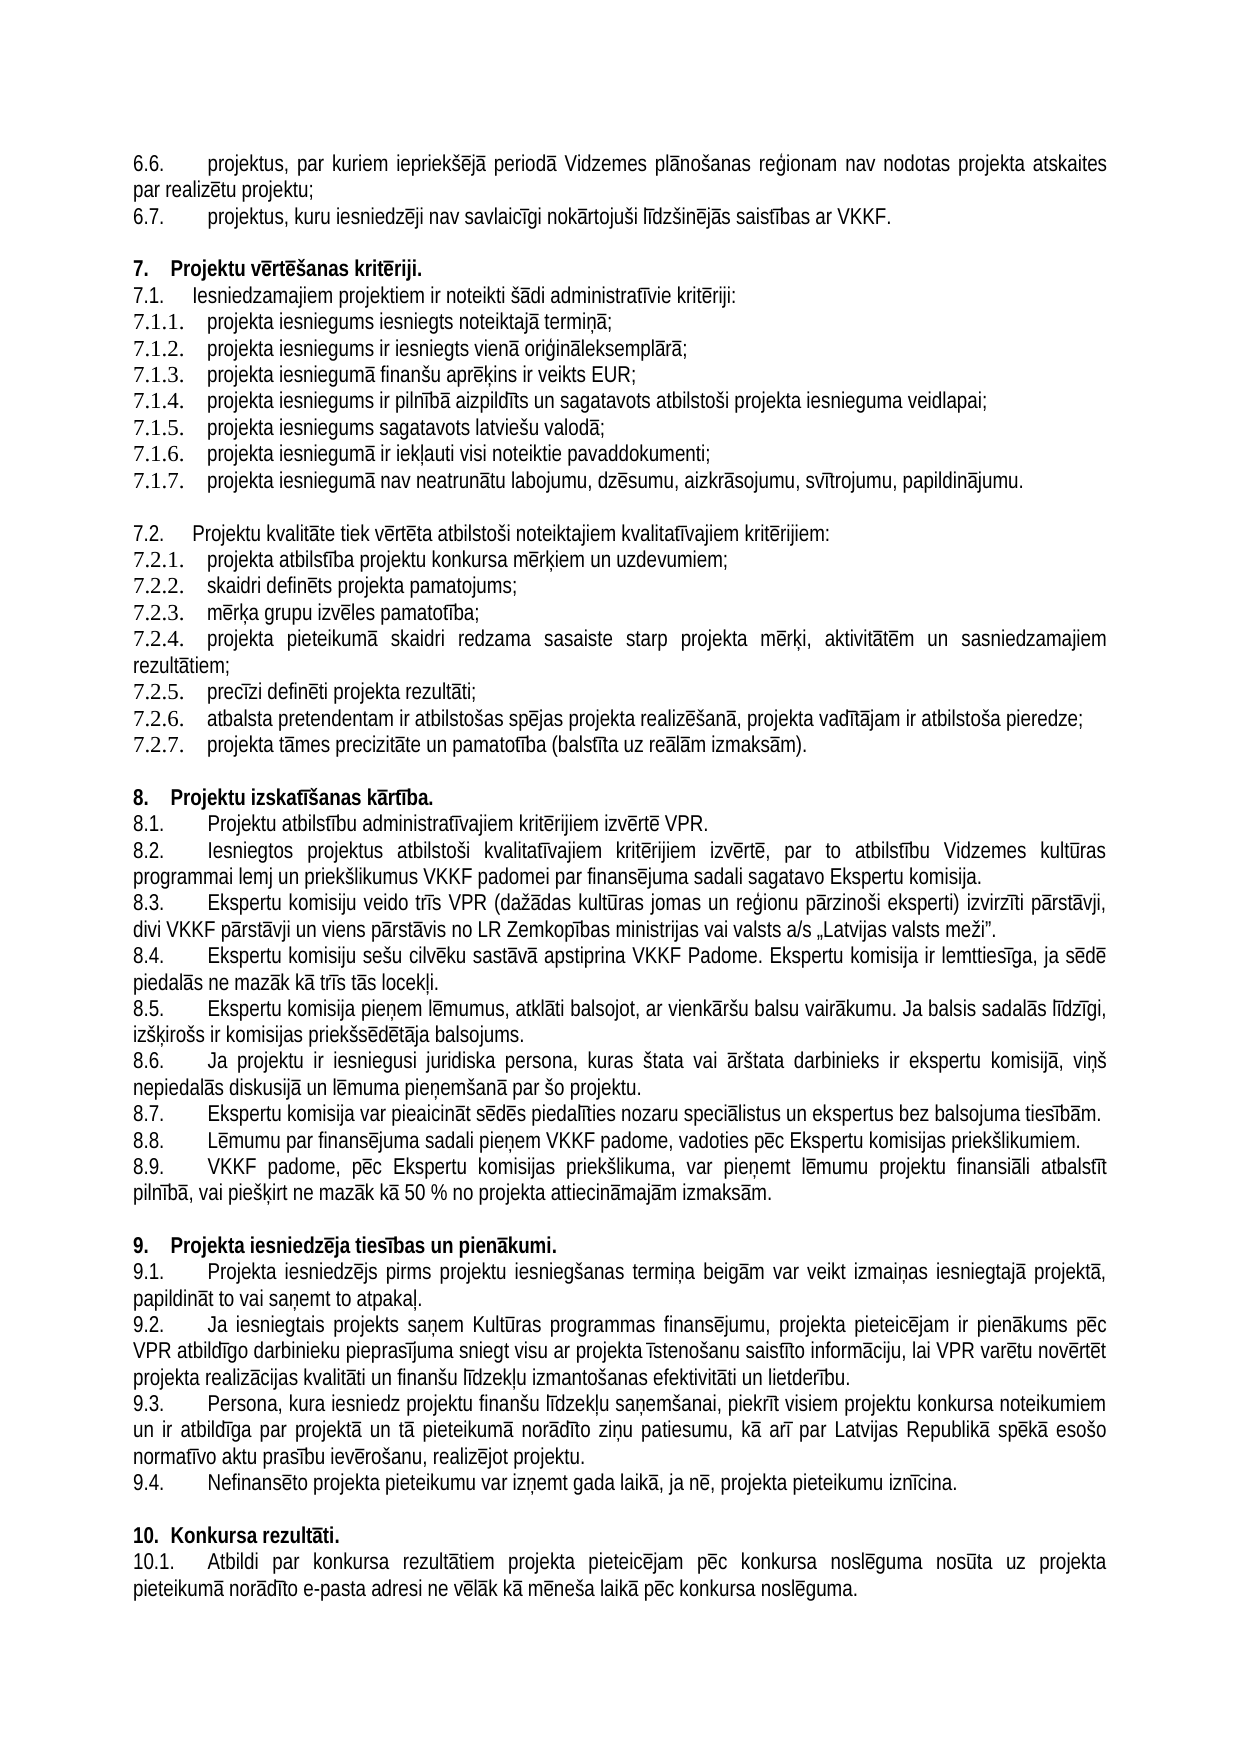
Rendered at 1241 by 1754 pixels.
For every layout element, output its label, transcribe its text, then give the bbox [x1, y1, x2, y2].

list Ja projektu ir iesniegusi juridiska persona, kuras štata vai ārštata darbinieks ir ekspertu komisijā, viņš nepiedalās diskusijā un lēmuma pieņemšanā par šo projektu. [133, 1047, 1107, 1100]
list projekta iesniegums ir pilnībā aizpildīts un sagatavots atbilstoši projekta iesnieguma veidlapai; [133, 387, 1107, 414]
list Ekspertu komisiju veido trīs VPR (dažādas kultūras jomas un reģionu pārzinoši eksperti) izvirzīti pārstāvji, divi VKKF pārstāvji un viens pārstāvis no LR Zemkopības ministrijas vai valsts a/s „Latvijas valsts meži”. [133, 889, 1107, 942]
list projekta tāmes precizitāte un pamatotība (balstīta uz reālām izmaksām). [133, 731, 1107, 758]
list Ekspertu komisija var pieaicināt sēdēs piedalīties nozaru speciālistus un ekspertus bez balsojuma tiesībām. [133, 1100, 1107, 1127]
list Projektu atbilstību administratīvajiem kritērijiem izvērtē VPR. [133, 810, 1107, 837]
list projekta iesniegums iesniegts noteiktajā termiņā; [133, 308, 1107, 334]
list Atbildi par konkursa rezultātiem projekta pieteicējam pēc konkursa noslēguma nosūta uz projekta pieteikumā norādīto e-pasta adresi ne vēlāk kā mēneša laikā pēc konkursa noslēguma. [133, 1548, 1107, 1601]
list Ekspertu komisiju sešu cilvēku sastāvā apstiprina VKKF Padome. Ekspertu komisija ir lemttiesīga, ja sēdē piedalās ne mazāk kā trīs tās locekļi. [133, 942, 1107, 995]
list projektus, kuru iesniedzēji nav savlaicīgi nokārtojuši līdzšinējās saistības ar VKKF. [133, 203, 1107, 229]
list projekta atbilstība projektu konkursa mērķiem un uzdevumiem; [133, 546, 1107, 572]
list VKKF padome, pēc Ekspertu komisijas priekšlikuma, var pieņemt lēmumu projektu finansiāli atbalstīt pilnībā, vai piešķirt ne mazāk kā 50 % no projekta attiecināmajām izmaksām. [133, 1153, 1107, 1206]
list projekta iesniegumā ir iekļauti visi noteiktie pavaddokumenti; [133, 440, 1107, 467]
list Iesniegtos projektus atbilstoši kvalitatīvajiem kritērijiem izvērtē, par to atbilstību Vidzemes kultūras programmai lemj un priekšlikumus VKKF padomei par finansējuma sadali sagatavo Ekspertu komisija. [133, 837, 1107, 889]
list Lēmumu par finansējuma sadali pieņem VKKF padome, vadoties pēc Ekspertu komisijas priekšlikumiem. [133, 1127, 1107, 1153]
list mērķa grupu izvēles pamatotība; [133, 599, 1107, 625]
list Projektu vērtēšanas kritēriji. [133, 255, 1107, 282]
list skaidri definēts projekta pamatojums; [133, 572, 1107, 599]
list Ja iesniegtais projekts saņem Kultūras programmas finansējumu, projekta pieteicējam ir pienākums pēc VPR atbildīgo darbinieku pieprasījuma sniegt visu ar projekta īstenošanu saistīto informāciju, lai VPR varētu novērtēt projekta realizācijas kvalitāti un finanšu līdzekļu izmantošanas efektivitāti un lietderību. [133, 1311, 1107, 1390]
list projektus, par kuriem iepriekšējā periodā Vidzemes plānošanas reģionam nav nodotas projekta atskaites par realizētu projektu; [133, 150, 1107, 203]
list Persona, kura iesniedz projektu finanšu līdzekļu saņemšanai, piekrīt visiem projektu konkursa noteikumiem un ir atbildīga par projektā un tā pieteikumā norādīto ziņu patiesumu, kā arī par Latvijas Republikā spēkā esošo normatīvo aktu prasību ievērošanu, realizējot projektu. [133, 1390, 1107, 1469]
list atbalsta pretendentam ir atbilstošas spējas projekta realizēšanā, projekta vadītājam ir atbilstoša pieredze; [133, 705, 1107, 731]
list projekta iesniegums ir iesniegts vienā oriģināleksemplārā; [133, 334, 1107, 361]
list precīzi definēti projekta rezultāti; [133, 678, 1107, 705]
list Ekspertu komisija pieņem lēmumus, atklāti balsojot, ar vienkāršu balsu vairākumu. Ja balsis sadalās līdzīgi, izšķirošs ir komisijas priekšsēdētāja balsojums. [133, 995, 1107, 1047]
list Iesniedzamajiem projektiem ir noteikti šādi administratīvie kritēriji: [133, 282, 1107, 308]
list Projektu izskatīšanas kārtība. [133, 784, 1107, 810]
list projekta iesniegumā finanšu aprēķins ir veikts EUR; [133, 361, 1107, 387]
list Projekta iesniedzējs pirms projektu iesniegšanas termiņa beigām var veikt izmaiņas iesniegtajā projektā, papildināt to vai saņemt to atpakaļ. [133, 1258, 1107, 1311]
list projekta iesniegums sagatavots latviešu valodā; [133, 414, 1107, 440]
list Projekta iesniedzēja tiesības un pienākumi. [133, 1232, 1107, 1258]
list Projektu kvalitāte tiek vērtēta atbilstoši noteiktajiem kvalitatīvajiem kritērijiem: [133, 520, 1107, 546]
list Nefinansēto projekta pieteikumu var izņemt gada laikā, ja nē, projekta pieteikumu iznīcina. [133, 1469, 1107, 1496]
list projekta pieteikumā skaidri redzama sasaiste starp projekta mērķi, aktivitātēm un sasniedzamajiem rezultātiem; [133, 625, 1107, 678]
list projekta iesniegumā nav neatrunātu labojumu, dzēsumu, aizkrāsojumu, svītrojumu, papildinājumu. [133, 467, 1107, 493]
list Konkursa rezultāti. [133, 1522, 1107, 1548]
